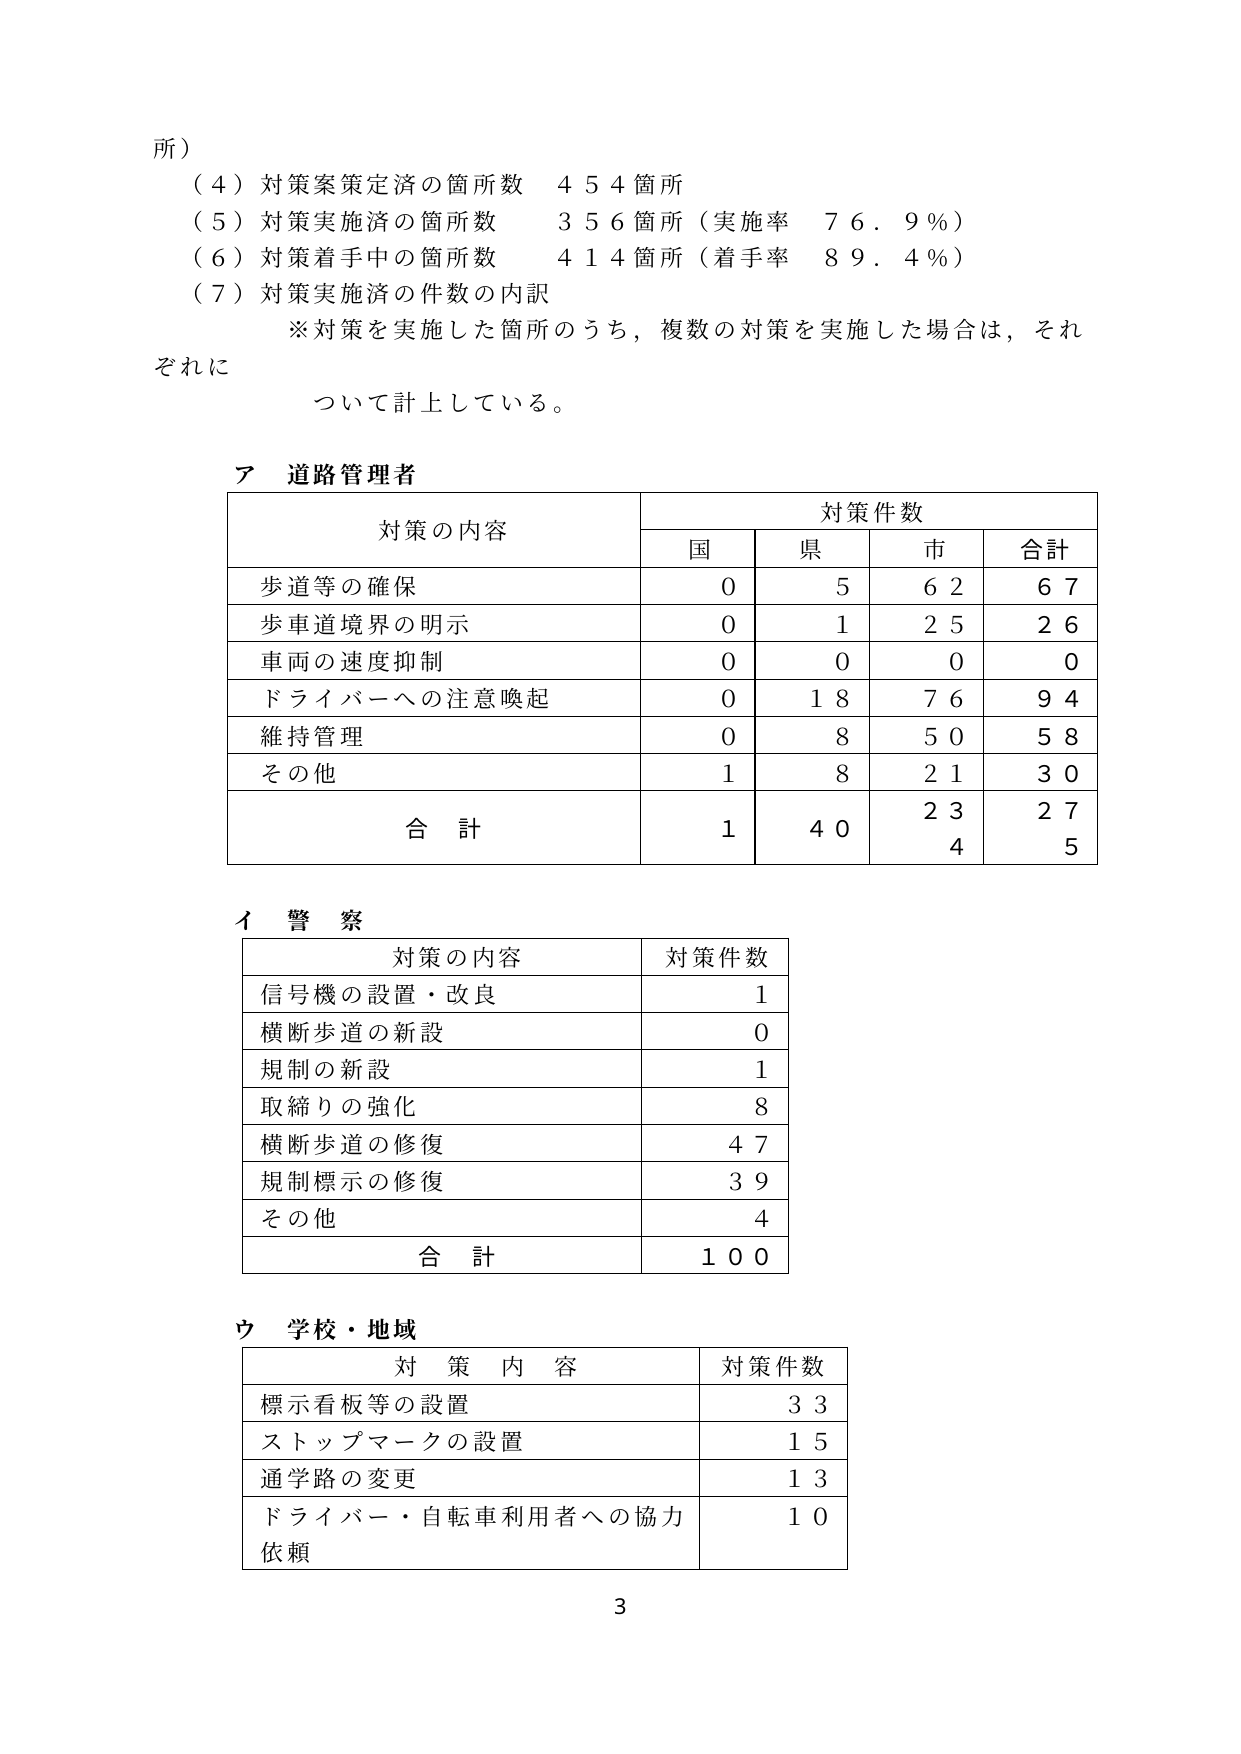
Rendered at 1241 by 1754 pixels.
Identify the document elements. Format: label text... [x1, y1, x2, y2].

table_cell 標示看板等の設置 [243, 1385, 699, 1421]
table_cell ５０ [870, 717, 983, 753]
text （６）対策着手中の箇所数 ４１４箇所（着手率 ８９．４％） [153, 238, 1087, 274]
table_cell 市 [870, 530, 983, 567]
table_cell ０ [641, 642, 754, 678]
table_cell １５ [700, 1422, 847, 1458]
text イ 警 察 [153, 901, 1087, 937]
table_cell ４７ [642, 1125, 788, 1161]
table_cell ドライバーへの注意喚起 [228, 680, 640, 716]
table_cell １０ [700, 1497, 847, 1569]
table_header 対策件数 [642, 939, 788, 975]
text （５）対策実施済の箇所数 ３５６箇所（実施率 ７６．９％） [153, 202, 1087, 238]
table_cell 県 [756, 530, 869, 567]
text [153, 129, 1087, 166]
table_cell その他 [228, 754, 640, 790]
table_cell ０ [756, 642, 869, 678]
table_cell 維持管理 [228, 717, 640, 753]
table_cell ５８ [984, 717, 1097, 753]
table_header 対策件数 [641, 493, 1097, 529]
table_cell １００ [642, 1237, 788, 1273]
table_cell ２６ [984, 605, 1097, 641]
table_cell ８ [756, 717, 869, 753]
text ついて計上している。 [153, 383, 1087, 419]
text ウ 学校・地域 [153, 1310, 1087, 1347]
table_cell 取締りの強化 [243, 1088, 641, 1124]
table_header 対策の内容 [228, 493, 640, 567]
table_header 対 策 内 容 [243, 1348, 699, 1384]
table_cell ストップマークの設置 [243, 1422, 699, 1458]
table_header 対策件数 [700, 1348, 847, 1384]
table_cell １８ [756, 680, 869, 716]
table_cell ６２ [870, 568, 983, 604]
table_cell ３０ [984, 754, 1097, 790]
table_cell 歩道等の確保 [228, 568, 640, 604]
table_cell ０ [870, 642, 983, 678]
table_cell ０ [641, 717, 754, 753]
text （４）対策案策定済の箇所数 ４５４箇所 [153, 166, 1087, 202]
text ア 道路管理者 [153, 456, 1087, 492]
table_cell １ [756, 605, 869, 641]
table_cell ０ [642, 1013, 788, 1049]
table_cell 国 [641, 530, 754, 567]
table_cell ２３４ [870, 791, 983, 864]
table_cell ４０ [756, 791, 869, 864]
table_cell ０ [641, 568, 754, 604]
table_cell ９４ [984, 680, 1097, 716]
table_cell ３３ [700, 1385, 847, 1421]
table_cell ０ [641, 680, 754, 716]
table_cell ８ [642, 1088, 788, 1124]
table_cell 合計 [984, 530, 1097, 567]
table_cell ドライバー・自転車利用者への協力依頼 [243, 1497, 699, 1569]
table_cell ２７５ [984, 791, 1097, 864]
table_cell 通学路の変更 [243, 1460, 699, 1496]
text （７）対策実施済の件数の内訳 [153, 274, 1087, 311]
text ※対策を実施した箇所のうち，複数の対策を実施した場合は，それぞれに [153, 311, 1087, 383]
table_cell ０ [641, 605, 754, 641]
table_cell 横断歩道の新設 [243, 1013, 641, 1049]
table_header 対策の内容 [243, 939, 641, 975]
table_cell ７６ [870, 680, 983, 716]
table_cell 車両の速度抑制 [228, 642, 640, 678]
table_cell １ [642, 976, 788, 1012]
table_cell ３９ [642, 1162, 788, 1198]
table_cell ４ [642, 1200, 788, 1236]
table_cell ０ [984, 642, 1097, 678]
table_cell 横断歩道の修復 [243, 1125, 641, 1161]
table_cell １３ [700, 1460, 847, 1496]
table_cell 合 計 [243, 1237, 641, 1273]
table_cell ８ [756, 754, 869, 790]
table_cell ５ [756, 568, 869, 604]
table_cell １ [641, 754, 754, 790]
table_cell 規制標示の修復 [243, 1162, 641, 1198]
table_cell 歩車道境界の明示 [228, 605, 640, 641]
table_cell ２１ [870, 754, 983, 790]
table_cell ２５ [870, 605, 983, 641]
table_cell その他 [243, 1200, 641, 1236]
table_cell 規制の新設 [243, 1050, 641, 1087]
table_cell ６７ [984, 568, 1097, 604]
table_cell 信号機の設置・改良 [243, 976, 641, 1012]
table_cell 合 計 [228, 791, 640, 864]
table_cell １ [641, 791, 754, 864]
table_cell １ [642, 1050, 788, 1087]
